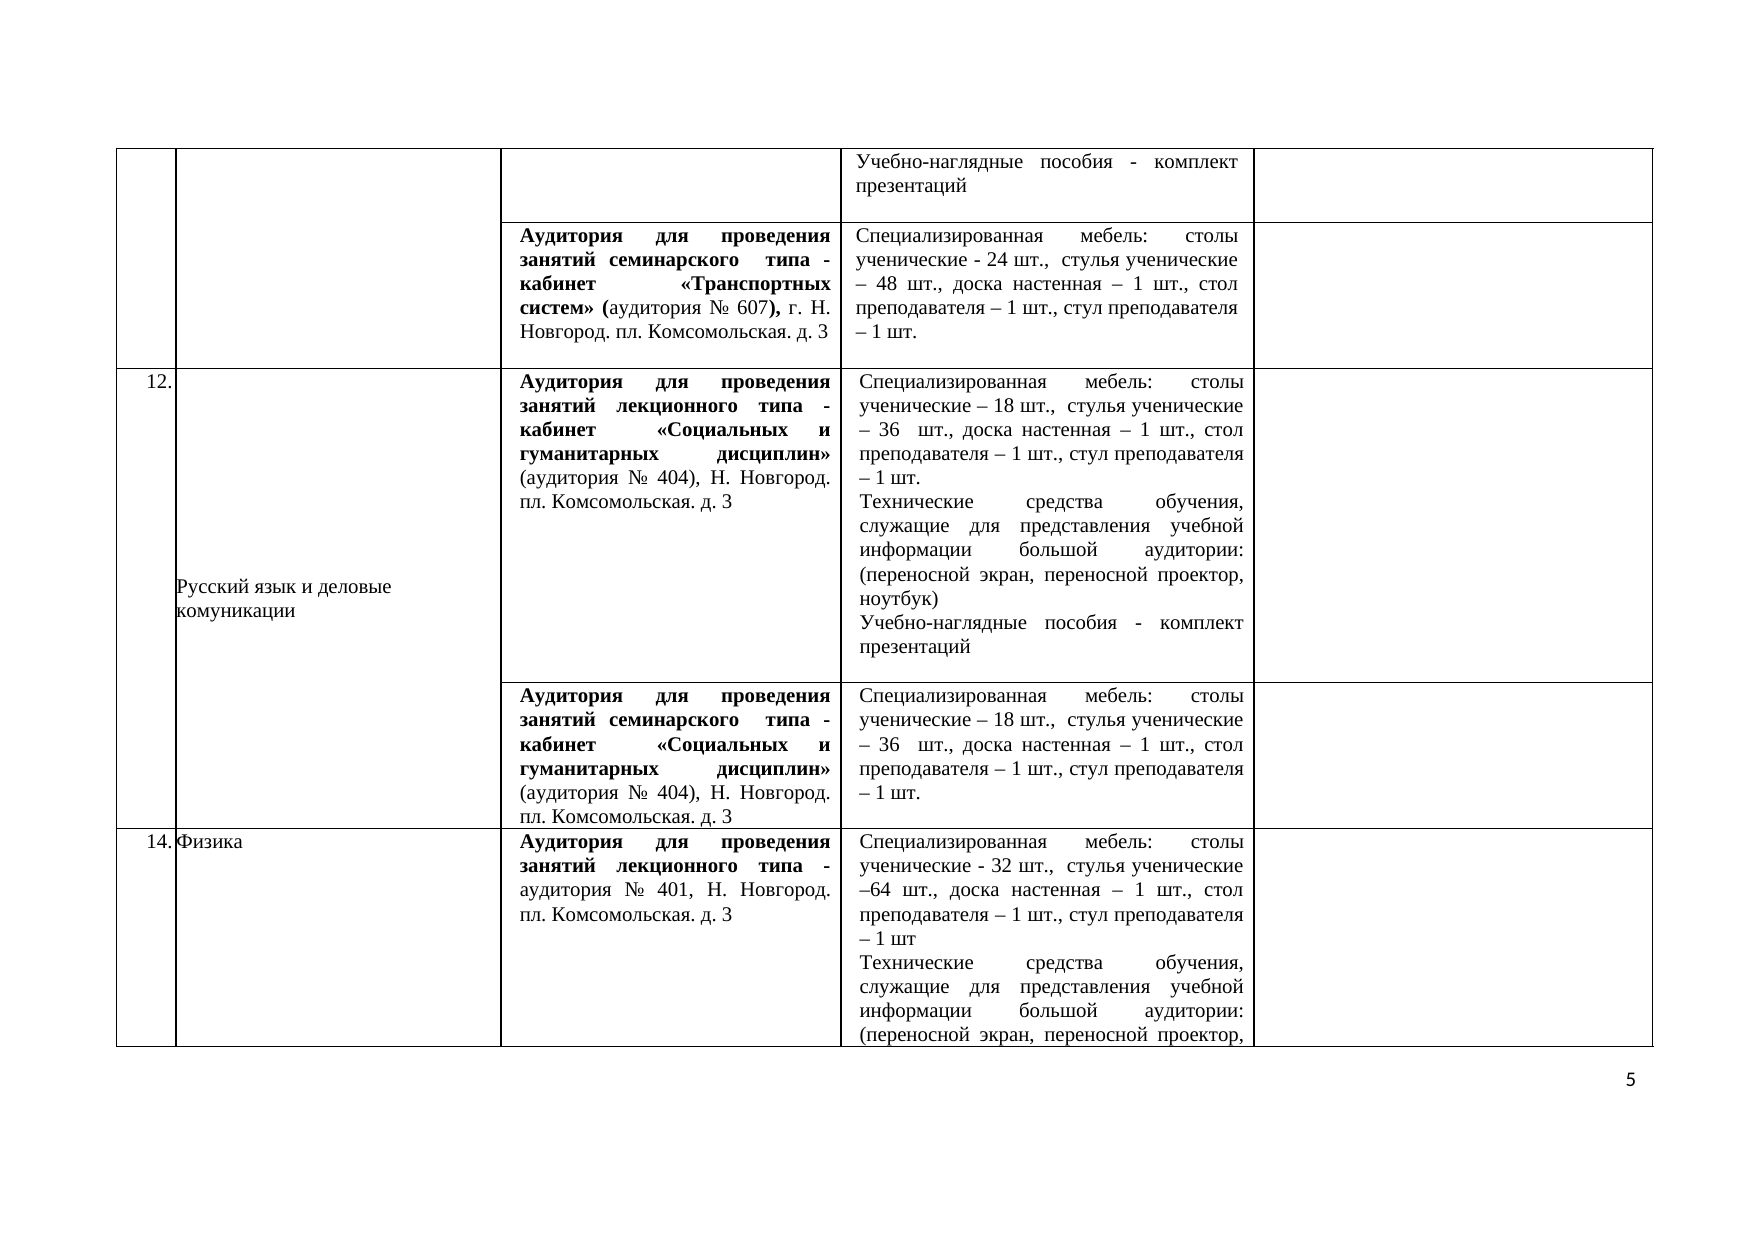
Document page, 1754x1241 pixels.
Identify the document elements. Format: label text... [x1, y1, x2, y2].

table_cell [502, 829, 840, 1046]
table_cell [117, 369, 175, 828]
table_cell [1255, 223, 1652, 367]
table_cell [502, 149, 840, 221]
table_cell [1255, 829, 1652, 1046]
table_cell Аудитория для проведения занятий семинарского типа - кабинет «Социальных и гуманитарных дисциплин» (аудитория № 404), Н. Новгород. пл. Комсомольская. д. 3 [502, 683, 840, 828]
table_cell [117, 829, 175, 1046]
table_cell [1255, 369, 1652, 682]
table_cell Русский язык и деловые комуникации [177, 369, 500, 828]
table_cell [177, 149, 500, 367]
table_cell [117, 149, 175, 367]
table_cell Специализированная мебель: столы ученические - 24 шт., стулья ученические – 48 шт., доска настенная – 1 шт., стол преподавателя – 1 шт., стул преподавателя – 1 шт. [842, 223, 1253, 367]
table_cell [842, 829, 1253, 1046]
table_cell Аудитория для проведения занятий лекционного типа - кабинет «Социальных и гуманитарных дисциплин» (аудитория № 404), Н. Новгород. пл. Комсомольская. д. 3 [502, 369, 840, 682]
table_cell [842, 149, 1253, 221]
table_cell Физика [177, 829, 500, 1046]
table_cell Специализированная мебель: столы ученические – 18 шт., стулья ученические – 36 шт., доска настенная – 1 шт., стол преподавателя – 1 шт., стул преподавателя – 1 шт. Технические средства обучения, служащие для представления учебной информации большой аудитории: (переносной экран, переносной проектор, ноутбук) Учебно-наглядные пособия - комплект презентаций [842, 369, 1253, 682]
table_cell Специализированная мебель: столы ученические – 18 шт., стулья ученические – 36 шт., доска настенная – 1 шт., стол преподавателя – 1 шт., стул преподавателя – 1 шт. [842, 683, 1253, 828]
table_cell Аудитория для проведения занятий семинарского типа - кабинет «Транспортных систем» (аудитория № 607), г. Н. Новгород. пл. Комсомольская. д. 3 [502, 223, 840, 367]
table_cell [1255, 683, 1652, 828]
table_cell [1255, 149, 1652, 221]
